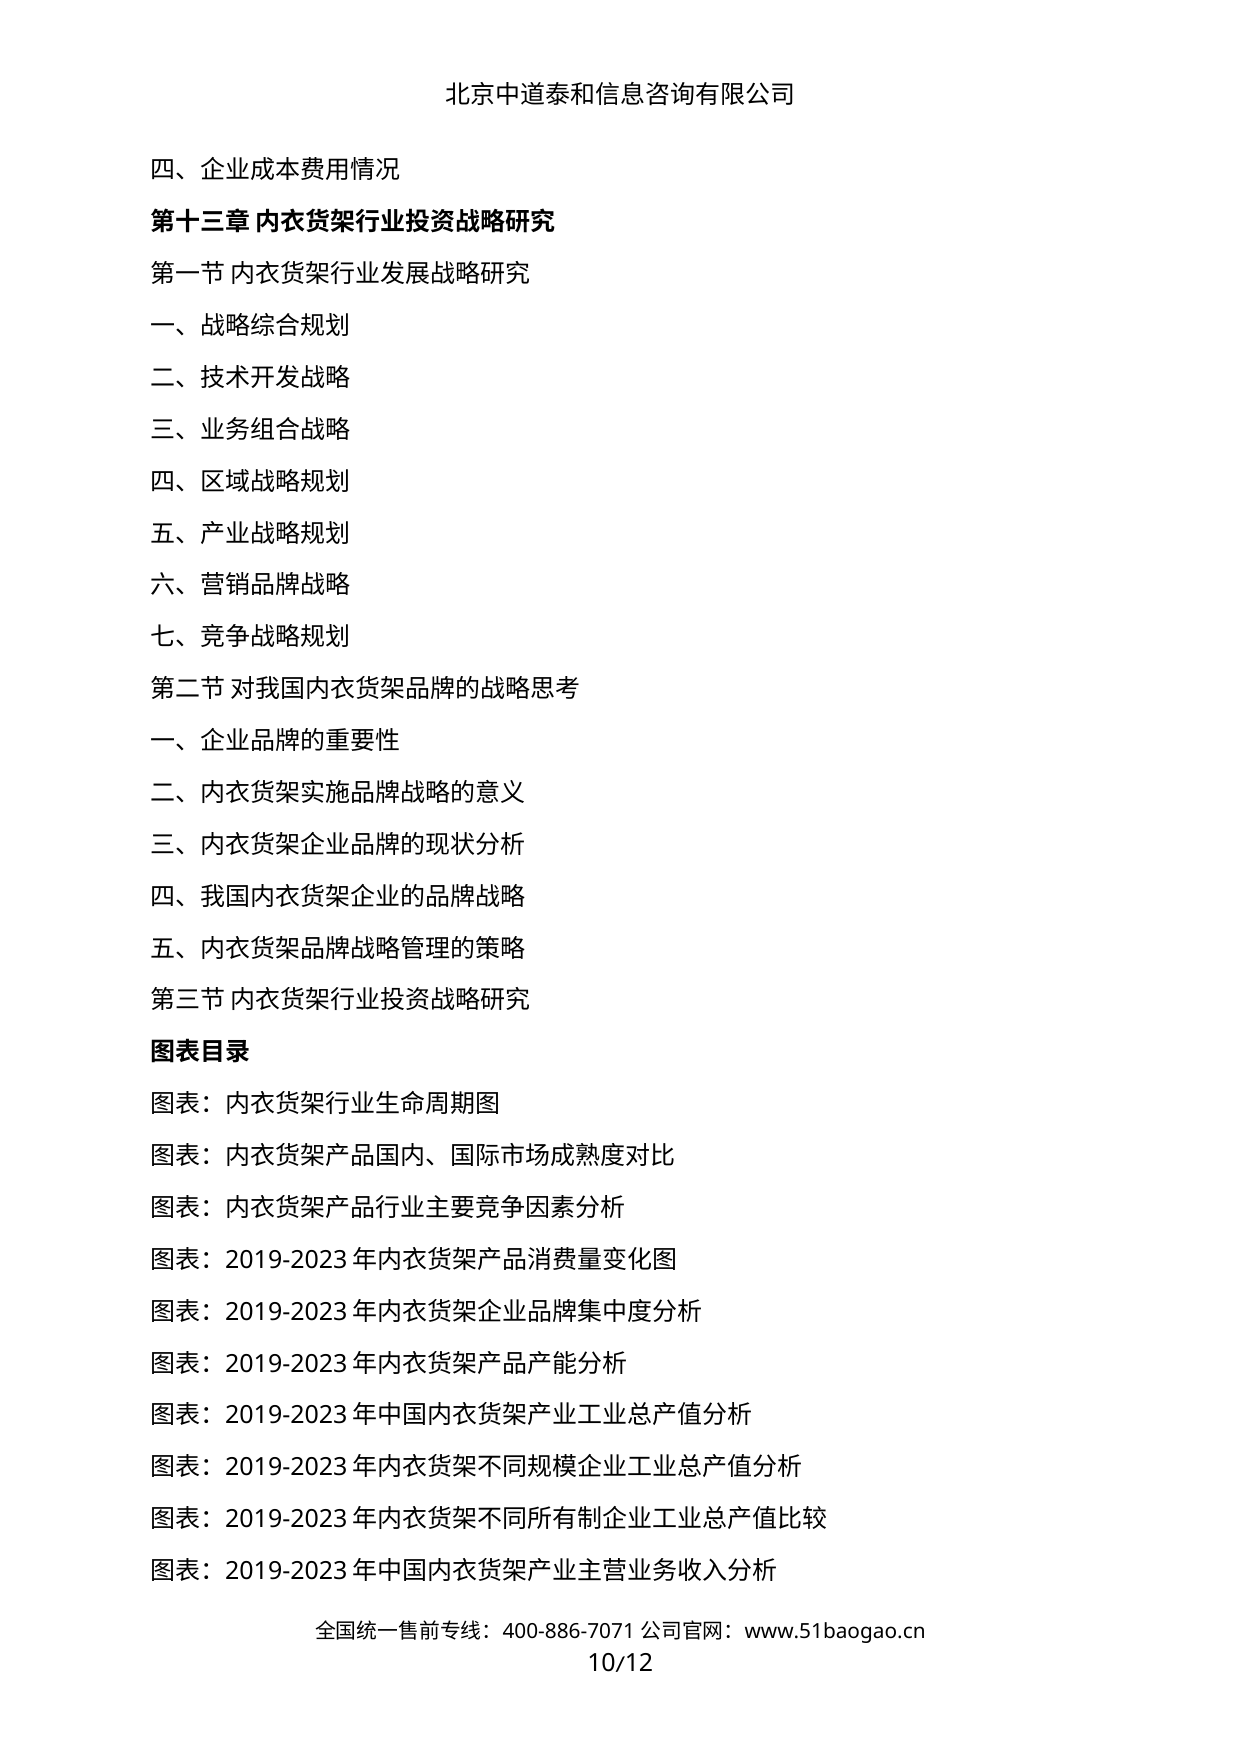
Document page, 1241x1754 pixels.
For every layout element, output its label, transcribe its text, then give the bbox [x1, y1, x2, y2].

text 二、内衣货架实施品牌战略的意义 [150, 772, 1090, 809]
text 五、产业战略规划 [150, 513, 1090, 549]
text 图表：2019-2023年内衣货架产品产能分析 [150, 1343, 1090, 1379]
text 第二节 对我国内衣货架品牌的战略思考 [150, 669, 1090, 705]
text 第十三章 内衣货架行业投资战略研究 [150, 202, 1090, 238]
text 四、区域战略规划 [150, 461, 1090, 497]
text 第一节 内衣货架行业发展战略研究 [150, 254, 1090, 290]
text 五、内衣货架品牌战略管理的策略 [150, 928, 1090, 964]
text 七、竞争战略规划 [150, 617, 1090, 653]
text 六、营销品牌战略 [150, 565, 1090, 601]
text 图表：2019-2023年内衣货架不同所有制企业工业总产值比较 [150, 1499, 1090, 1535]
text 图表：2019-2023年中国内衣货架产业工业总产值分析 [150, 1395, 1090, 1431]
text 四、我国内衣货架企业的品牌战略 [150, 876, 1090, 912]
text 四、企业成本费用情况 [150, 150, 1090, 186]
text 图表：2019-2023年内衣货架企业品牌集中度分析 [150, 1291, 1090, 1327]
text 图表：内衣货架产品国内、国际市场成熟度对比 [150, 1136, 1090, 1172]
text 图表：2019-2023年内衣货架不同规模企业工业总产值分析 [150, 1447, 1090, 1483]
text 一、企业品牌的重要性 [150, 721, 1090, 757]
text 图表：内衣货架行业生命周期图 [150, 1084, 1090, 1120]
text 图表：2019-2023年中国内衣货架产业主营业务收入分析 [150, 1551, 1090, 1587]
text 图表目录 [150, 1032, 1090, 1068]
text 图表：内衣货架产品行业主要竞争因素分析 [150, 1187, 1090, 1224]
text 二、技术开发战略 [150, 357, 1090, 394]
text 一、战略综合规划 [150, 306, 1090, 342]
text 三、业务组合战略 [150, 409, 1090, 446]
text 第三节 内衣货架行业投资战略研究 [150, 980, 1090, 1016]
text 图表：2019-2023年内衣货架产品消费量变化图 [150, 1239, 1090, 1276]
text 三、内衣货架企业品牌的现状分析 [150, 824, 1090, 861]
